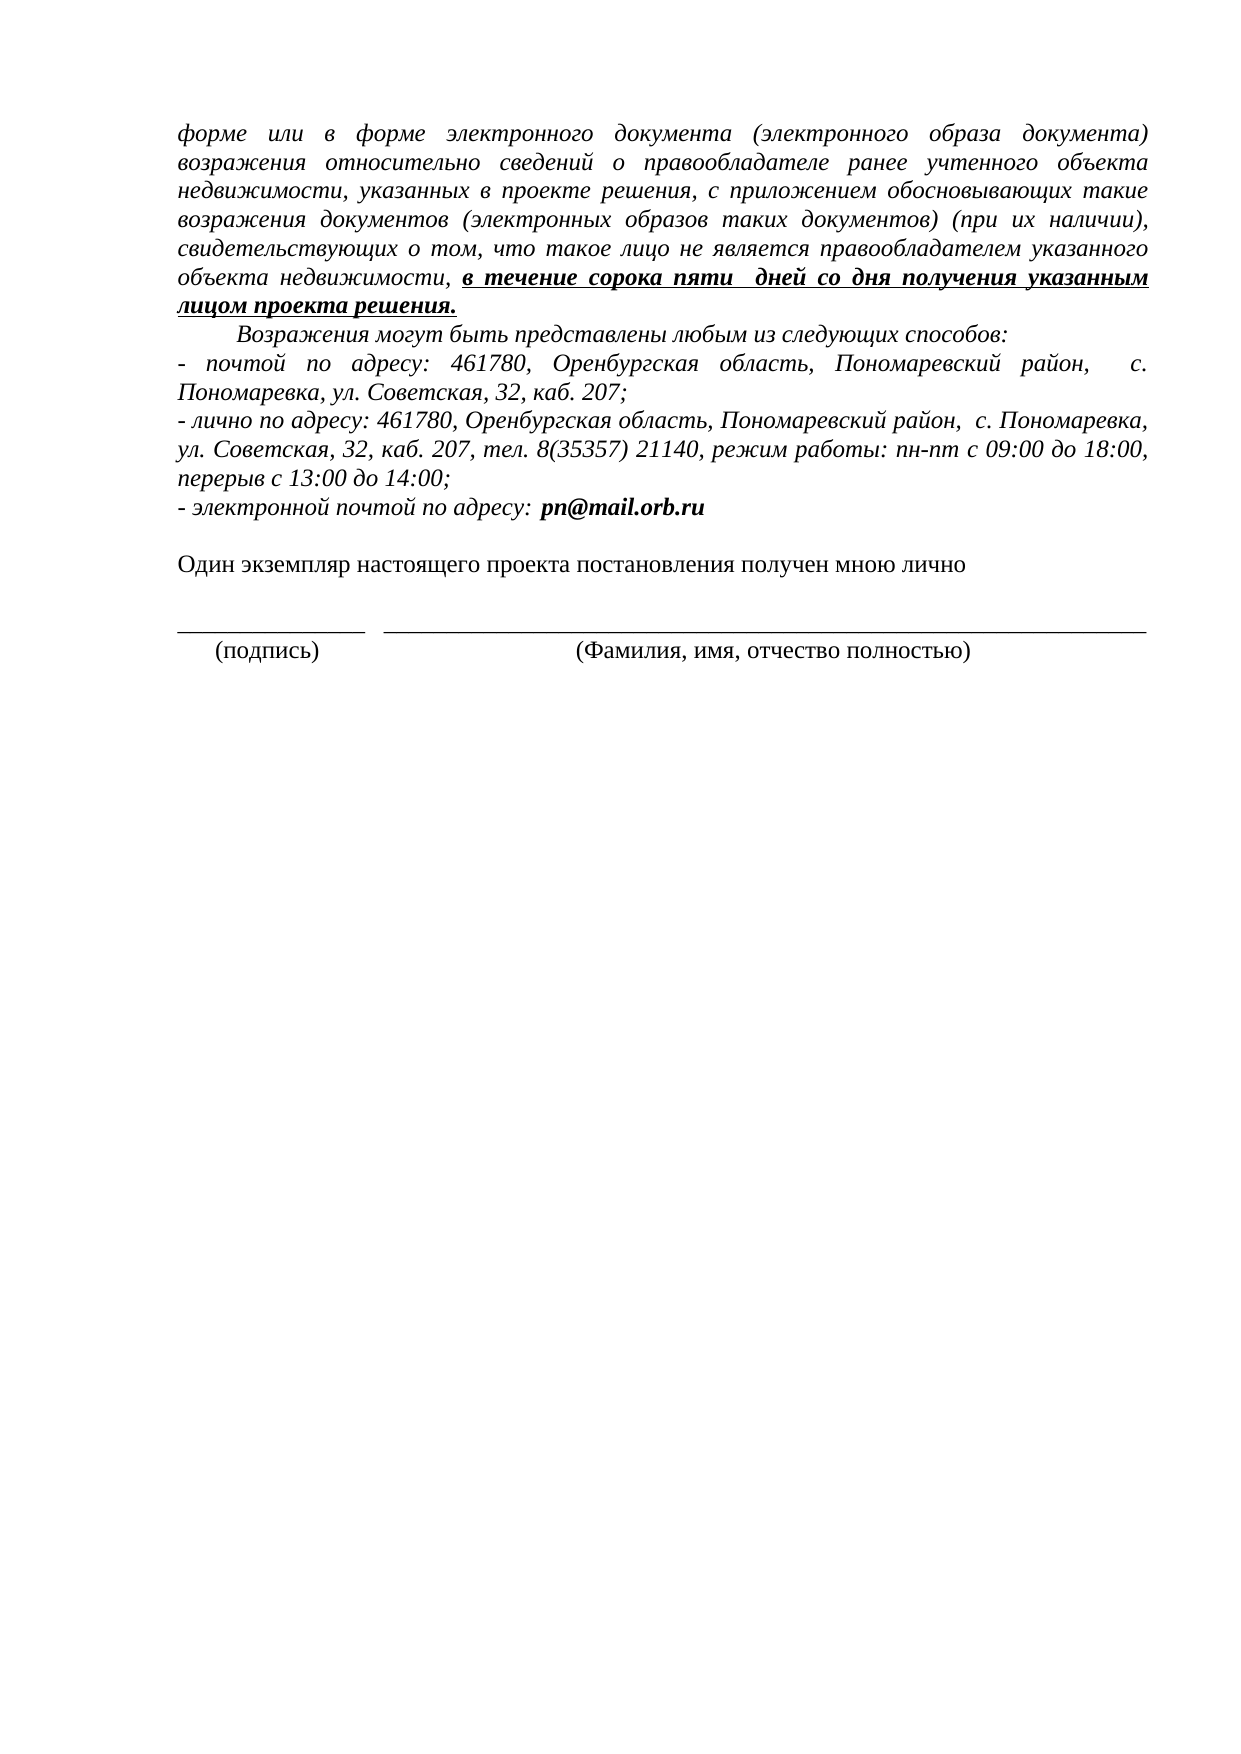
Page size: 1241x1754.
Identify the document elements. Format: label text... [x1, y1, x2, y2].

text - электронной почтой по адресу: pn@mail.orb.ru [177, 492, 1152, 521]
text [177, 118, 1152, 319]
text - почтой по адресу: 461780, Оренбургская область, Пономаревский район, с. Пономаревка, ул. Советская, 32, каб. 207; [177, 348, 1152, 406]
text Один экземпляр настоящего проекта постановления получен мною лично [177, 549, 1152, 578]
text Возражения могут быть представлены любым из следующих способов: [177, 319, 1152, 348]
text _______________ _____________________________________________________________ [177, 607, 1152, 636]
text - лично по адресу: 461780, Оренбургская область, Пономаревский район, с. Пономаревка, ул. Советская, 32, каб. 207, тел. 8(35357) 21140, режим работы: пн-пт с 09:00 до 18:00, перерыв с 13:00 до 14:00; [177, 406, 1152, 492]
text (подпись) (Фамилия, имя, отчество полностью) [177, 636, 1152, 664]
